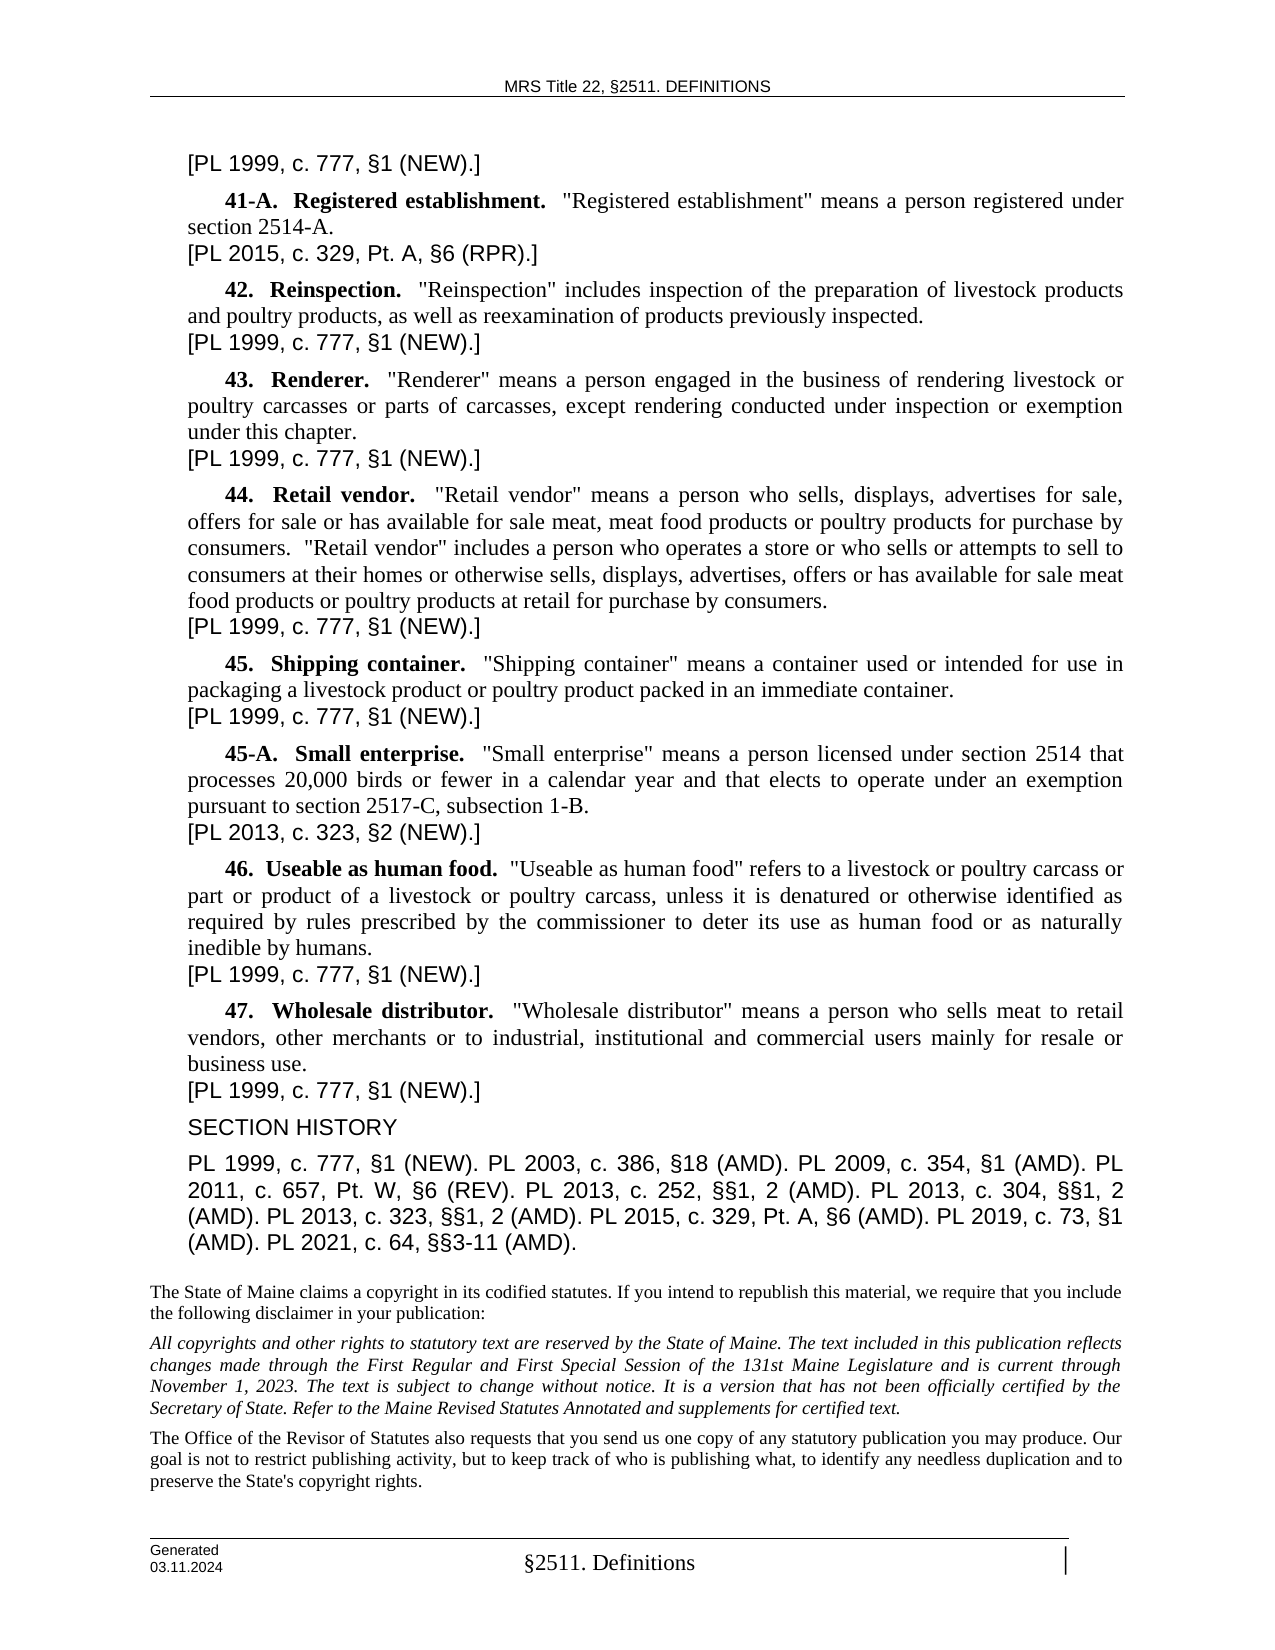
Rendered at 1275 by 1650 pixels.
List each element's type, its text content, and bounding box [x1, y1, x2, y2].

text 45. Shipping container. "Shipping container" means a container used or intended for use in packaging a livestock product or poultry product packed in an immediate container. [187, 650, 1125, 703]
text [PL 1999, c. 777, §1 (NEW).] [187, 961, 1125, 987]
text [PL 1999, c. 777, §1 (NEW).] [187, 613, 1125, 640]
text 43. Renderer. "Renderer" means a person engaged in the business of rendering livestock or poultry carcasses or parts of carcasses, except rendering conducted under inspection or exemption under this chapter. [187, 366, 1125, 445]
text The State of Maine claims a copyright in its codified statutes. If you intend to republish this material, we require that you include the following disclaimer in your publication: [150, 1281, 1125, 1324]
text [PL 1999, c. 777, §1 (NEW).] [187, 1077, 1125, 1103]
text 45-A. Small enterprise. "Small enterprise" means a person licensed under section 2514 that processes 20,000 birds or fewer in a calendar year and that elects to operate under an exemption pursuant to section 2517‑C, subsection 1‑B. [187, 739, 1125, 819]
text 44. Retail vendor. "Retail vendor" means a person who sells, displays, advertises for sale, offers for sale or has available for sale meat, meat food products or poultry products for purchase by consumers. "Retail vendor" includes a person who operates a store or who sells or attempts to sell to consumers at their homes or otherwise sells, displays, advertises, offers or has available for sale meat food products or poultry products at retail for purchase by consumers. [187, 482, 1125, 613]
text [PL 2013, c. 323, §2 (NEW).] [187, 819, 1125, 845]
text [PL 1999, c. 777, §1 (NEW).] [187, 445, 1125, 471]
text [PL 1999, c. 777, §1 (NEW).] [187, 329, 1125, 355]
text 46. Useable as human food. "Useable as human food" refers to a livestock or poultry carcass or part or product of a livestock or poultry carcass, unless it is denatured or otherwise identified as required by rules prescribed by the commissioner to deter its use as human food or as naturally inedible by humans. [187, 855, 1125, 961]
text [PL 1999, c. 777, §1 (NEW).] [187, 150, 1125, 176]
text All copyrights and other rights to statutory text are reserved by the State of Maine. The text included in this publication reflects changes made through the First Regular and First Special Session of the 131st Maine Legislature and is current through November 1, 2023 . The text is subject to change without notice. It is a version that has not been officially certified by the Secretary of State. Refer to the Maine Revised Statutes Annotated and supplements for certified text. [150, 1332, 1125, 1418]
text 47. Wholesale distributor. "Wholesale distributor" means a person who sells meat to retail vendors, other merchants or to industrial, institutional and commercial users mainly for resale or business use. [187, 998, 1125, 1077]
text 41-A. Registered establishment. "Registered establishment" means a person registered under section 2514‑A. [187, 187, 1125, 239]
text [PL 1999, c. 777, §1 (NEW).] [187, 703, 1125, 729]
text PL 1999, c. 777, §1 (NEW). PL 2003, c. 386, §18 (AMD). PL 2009, c. 354, §1 (AMD). PL 2011, c. 657, Pt. W, §6 (REV). PL 2013, c. 252, §§1, 2 (AMD). PL 2013, c. 304, §§1, 2 (AMD). PL 2013, c. 323, §§1, 2 (AMD). PL 2015, c. 329, Pt. A, §6 (AMD). PL 2019, c. 73, §1 (AMD). PL 2021, c. 64, §§3-11 (AMD). [187, 1150, 1125, 1256]
text The Office of the Revisor of Statutes also requests that you send us one copy of any statutory publication you may produce. Our goal is not to restrict publishing activity, but to keep track of who is publishing what, to identify any needless duplication and to preserve the State's copyright rights. [150, 1427, 1125, 1491]
text SECTION HISTORY [187, 1113, 1125, 1140]
text [PL 2015, c. 329, Pt. A, §6 (RPR).] [187, 239, 1125, 266]
text 42. Reinspection. "Reinspection" includes inspection of the preparation of livestock products and poultry products, as well as reexamination of products previously inspected. [187, 276, 1125, 329]
